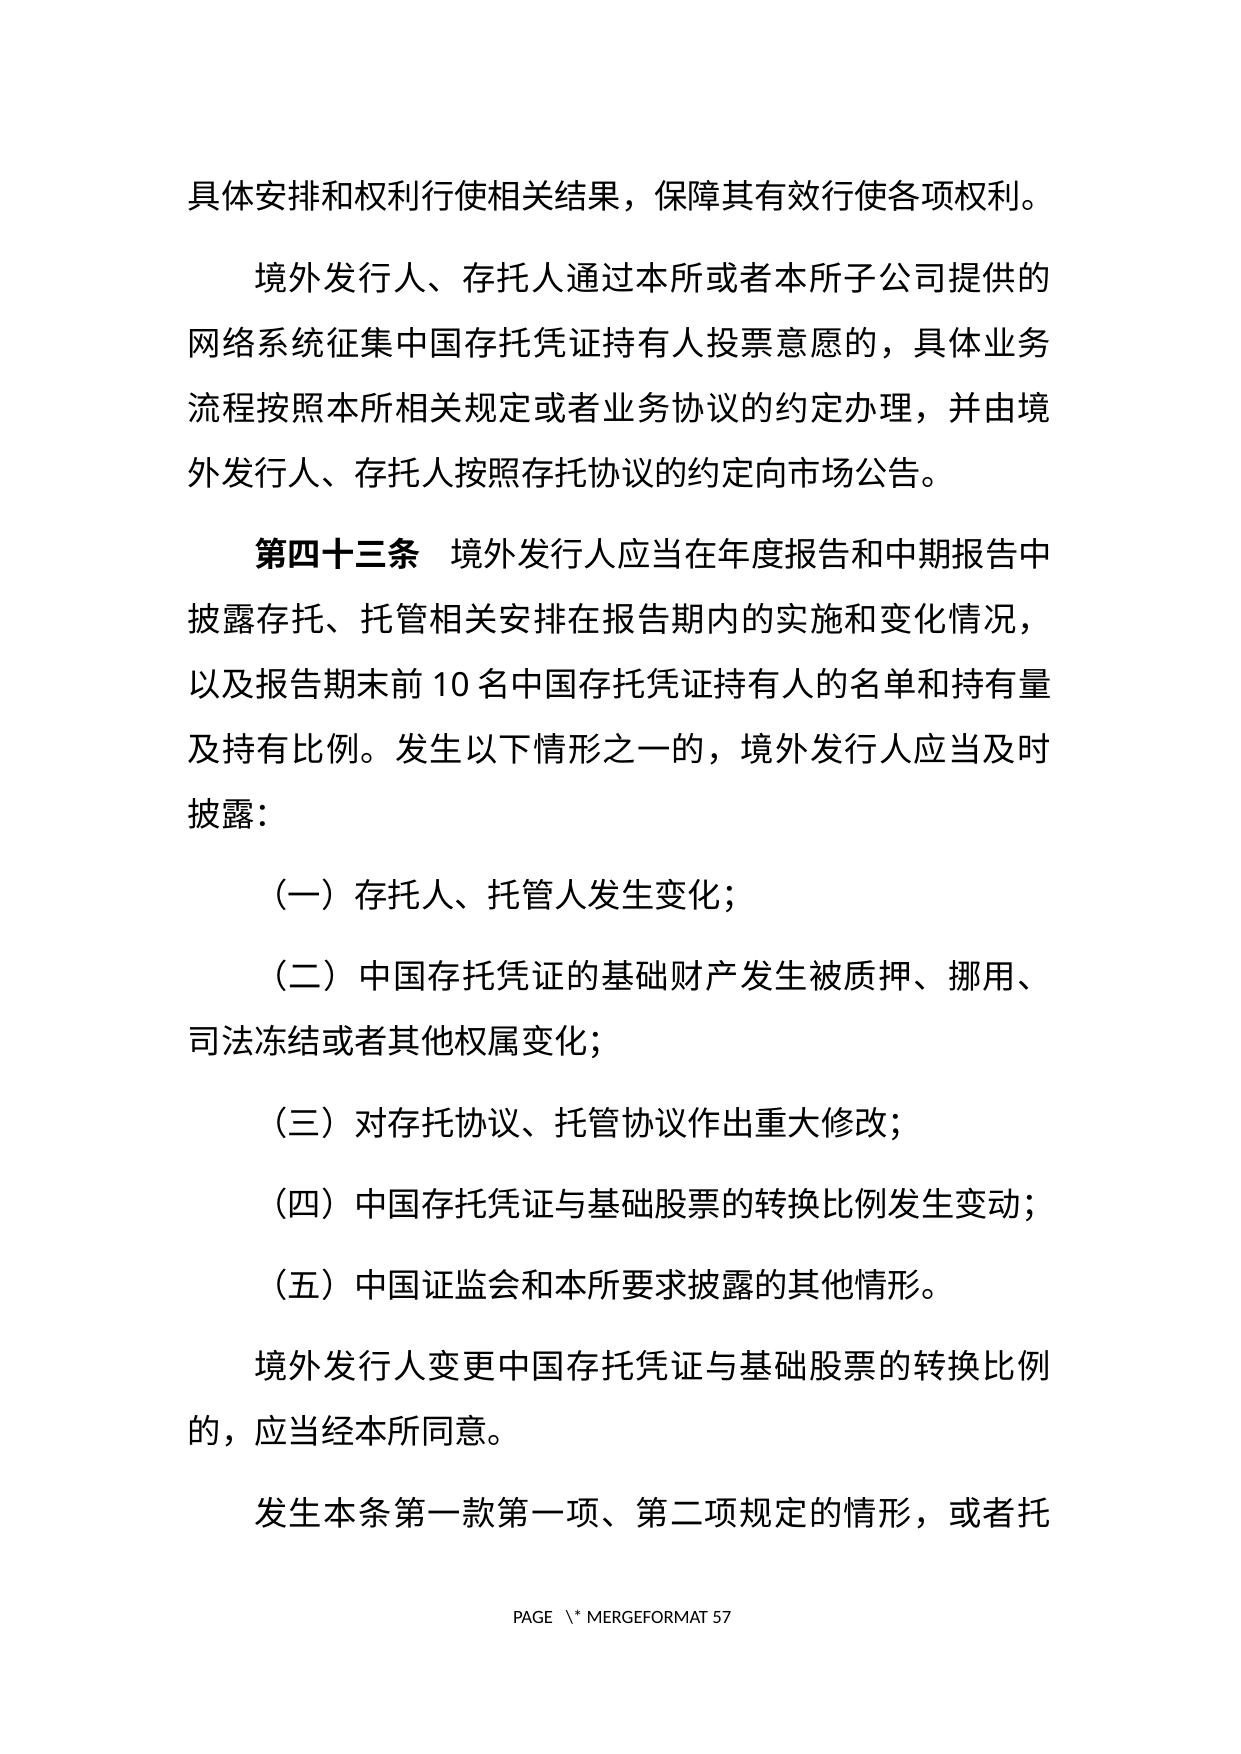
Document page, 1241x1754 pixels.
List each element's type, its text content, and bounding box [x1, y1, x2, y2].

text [187, 162, 1053, 227]
text 境外发行人变更中国存托凭证与基础股票的转换比例的，应当经本所同意。 [187, 1332, 1053, 1462]
text 境外发行人、存托人通过本所或者本所子公司提供的网络系统征集中国存托凭证持有人投票意愿的，具体业务流程按照本所相关规定或者业务协议的约定办理，并由境外发行人、存托人按照存托协议的约定向市场公告。 [187, 243, 1053, 503]
text （二）中国存托凭证的基础财产发生被质押、挪用、司法冻结或者其他权属变化； [187, 942, 1053, 1072]
text （四）中国存托凭证与基础股票的转换比例发生变动； [187, 1169, 1053, 1234]
text （一）存托人、托管人发生变化； [187, 861, 1053, 926]
text 境外发行人应当在年度报告和中期报告中披露存托、托管相关安排在报告期内的实施和变化情况，以及报告期末前10名中国存托凭证持有人的名单和持有量及持有比例。发生以下情形之一的，境外发行人应当及时披露： [187, 519, 1053, 844]
text （三）对存托协议、托管协议作出重大修改； [187, 1088, 1053, 1153]
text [187, 1478, 1053, 1543]
text （五）中国证监会和本所要求披露的其他情形。 [187, 1251, 1053, 1316]
